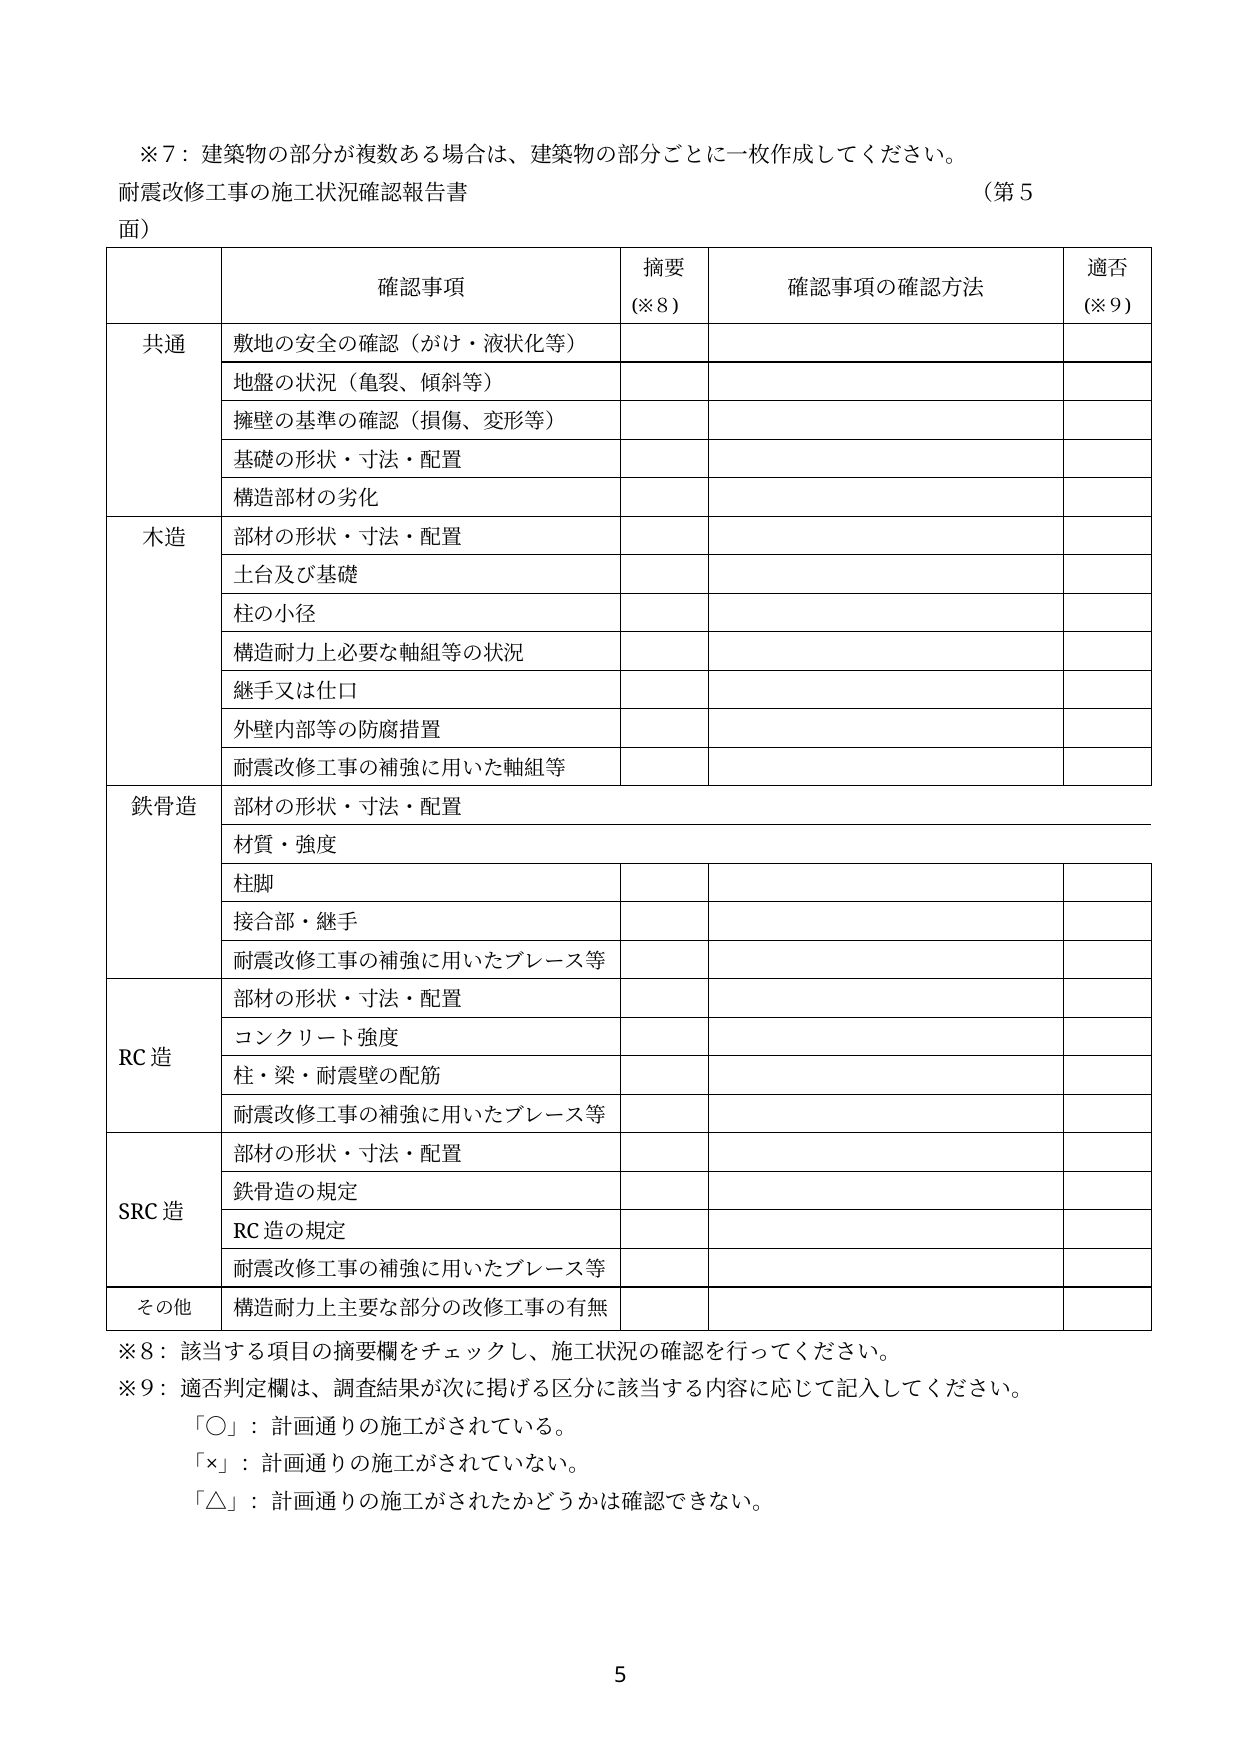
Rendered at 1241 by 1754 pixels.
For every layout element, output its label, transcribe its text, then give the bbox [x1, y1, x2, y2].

table_cell [1064, 517, 1151, 554]
table_cell [1064, 1210, 1151, 1248]
table_cell [709, 363, 1063, 400]
table_cell 柱・梁・耐震壁の配筋 [222, 1056, 620, 1094]
table_header 摘要 (※８) [621, 248, 708, 323]
table_cell [1064, 1056, 1151, 1094]
table_cell [709, 1249, 1063, 1286]
table_cell [1064, 401, 1151, 438]
table_cell [621, 1288, 708, 1330]
table_cell [709, 825, 1063, 862]
table_cell [709, 709, 1063, 747]
table_cell [621, 864, 708, 901]
table_header [107, 248, 221, 323]
table_cell [621, 1172, 708, 1209]
table_cell [709, 632, 1063, 670]
table_cell [621, 671, 708, 708]
table_cell [621, 478, 708, 516]
table_cell [621, 1095, 708, 1132]
table_cell [1064, 979, 1151, 1017]
table_cell [709, 324, 1063, 361]
table_cell [709, 1018, 1063, 1055]
table_cell 敷地の安全の確認（がけ・液状化等） [222, 324, 620, 361]
table_cell [709, 902, 1063, 939]
table_cell [621, 1018, 708, 1055]
table_cell [621, 902, 708, 939]
table_cell [1063, 786, 1152, 824]
table_cell 鉄骨造の規定 [222, 1172, 620, 1209]
table_cell 材質・強度 [222, 825, 620, 862]
table_cell [1064, 1249, 1151, 1286]
table_cell [621, 979, 708, 1017]
table_cell [1064, 671, 1151, 708]
table_cell 部材の形状・寸法・配置 [222, 979, 620, 1017]
table_cell [709, 1056, 1063, 1094]
table_cell SRC造 [107, 1133, 221, 1286]
table_cell [1064, 941, 1151, 978]
table_cell [709, 1133, 1063, 1171]
text ※９：適否判定欄は、調査結果が次に掲げる区分に該当する内容に応じて記入してください。 [118, 1368, 1122, 1406]
table_cell [709, 440, 1063, 477]
table_cell その他 [107, 1288, 221, 1330]
table_cell [1064, 864, 1151, 901]
table_cell [620, 786, 709, 824]
table_cell 継手又は仕口 [222, 671, 620, 708]
table_header 確認事項 [222, 248, 620, 323]
table_cell 構造耐力上主要な部分の改修工事の有無 [222, 1288, 620, 1330]
table_cell [709, 1288, 1063, 1330]
table_cell [1064, 324, 1151, 361]
text 「○」：計画通りの施工がされている。 [118, 1406, 1122, 1443]
table_cell [621, 941, 708, 978]
table_cell [621, 440, 708, 477]
table_cell [621, 363, 708, 400]
table_cell [621, 632, 708, 670]
table_cell 構造部材の劣化 [222, 478, 620, 516]
table_cell 部材の形状・寸法・配置 [222, 517, 620, 554]
table_cell [709, 517, 1063, 554]
table_cell 接合部・継手 [222, 902, 620, 939]
text ※８：該当する項目の摘要欄をチェックし、施工状況の確認を行ってください。 [118, 1331, 1122, 1368]
table_cell 耐震改修工事の補強に用いたブレース等 [222, 941, 620, 978]
table_cell [1064, 709, 1151, 747]
table_cell [709, 1095, 1063, 1132]
table_cell [1064, 1288, 1151, 1330]
table_cell RC造の規定 [222, 1210, 620, 1248]
table_cell 部材の形状・寸法・配置 [222, 786, 620, 824]
table_cell [1063, 824, 1152, 862]
table_cell [1064, 555, 1151, 593]
table_cell [1064, 440, 1151, 477]
table_cell [1064, 1172, 1151, 1209]
table_cell 柱の小径 [222, 594, 620, 631]
table_cell 木造 [107, 517, 221, 785]
table_cell 土台及び基礎 [222, 555, 620, 593]
text 耐震改修工事の施工状況確認報告書 （第５面） [118, 172, 1078, 247]
table_cell [621, 709, 708, 747]
table_cell [709, 555, 1063, 593]
table_cell 部材の形状・寸法・配置 [222, 1133, 620, 1171]
table_cell 耐震改修工事の補強に用いた軸組等 [222, 748, 620, 785]
table_cell [1064, 478, 1151, 516]
table_cell [1064, 632, 1151, 670]
table_cell [621, 1249, 708, 1286]
table_cell [620, 825, 709, 862]
table_header 適否 (※９) [1064, 248, 1151, 323]
table_cell 鉄骨造 [107, 786, 221, 978]
table_cell [709, 941, 1063, 978]
text 「△」：計画通りの施工がされたかどうかは確認できない。 [118, 1481, 1122, 1518]
table_cell [1064, 1095, 1151, 1132]
table_cell [709, 478, 1063, 516]
table_cell [709, 864, 1063, 901]
table_cell コンクリート強度 [222, 1018, 620, 1055]
table_cell [1064, 363, 1151, 400]
table_cell [621, 517, 708, 554]
table_cell [621, 1133, 708, 1171]
table_cell [1064, 748, 1151, 785]
table_cell 耐震改修工事の補強に用いたブレース等 [222, 1249, 620, 1286]
table_cell [621, 324, 708, 361]
table_cell 外壁内部等の防腐措置 [222, 709, 620, 747]
table_cell [709, 1172, 1063, 1209]
text ※７：建築物の部分が複数ある場合は、建築物の部分ごとに一枚作成してください。 [118, 134, 1122, 172]
table_cell [709, 1210, 1063, 1248]
table_header 確認事項の確認方法 [709, 248, 1063, 323]
table_cell [621, 401, 708, 438]
table_cell [1064, 1133, 1151, 1171]
table_cell [709, 594, 1063, 631]
table_cell [621, 594, 708, 631]
table_cell [621, 748, 708, 785]
text 「×」：計画通りの施工がされていない。 [118, 1443, 1122, 1481]
table_cell 構造耐力上必要な軸組等の状況 [222, 632, 620, 670]
table_cell 地盤の状況（亀裂、傾斜等） [222, 363, 620, 400]
table_cell 共通 [107, 324, 221, 516]
table_cell [709, 786, 1063, 824]
table_cell [709, 748, 1063, 785]
table_cell [1064, 902, 1151, 939]
table_cell [709, 671, 1063, 708]
table_cell [621, 555, 708, 593]
table_cell 擁壁の基準の確認（損傷、変形等） [222, 401, 620, 438]
table_cell [1064, 1018, 1151, 1055]
table_cell [709, 401, 1063, 438]
table_cell [709, 979, 1063, 1017]
table_cell [621, 1210, 708, 1248]
table_cell [621, 1056, 708, 1094]
table_cell 柱脚 [222, 864, 620, 901]
table_cell 耐震改修工事の補強に用いたブレース等 [222, 1095, 620, 1132]
table_cell [1064, 594, 1151, 631]
table_cell 基礎の形状・寸法・配置 [222, 440, 620, 477]
table_cell RC造 [107, 979, 221, 1132]
